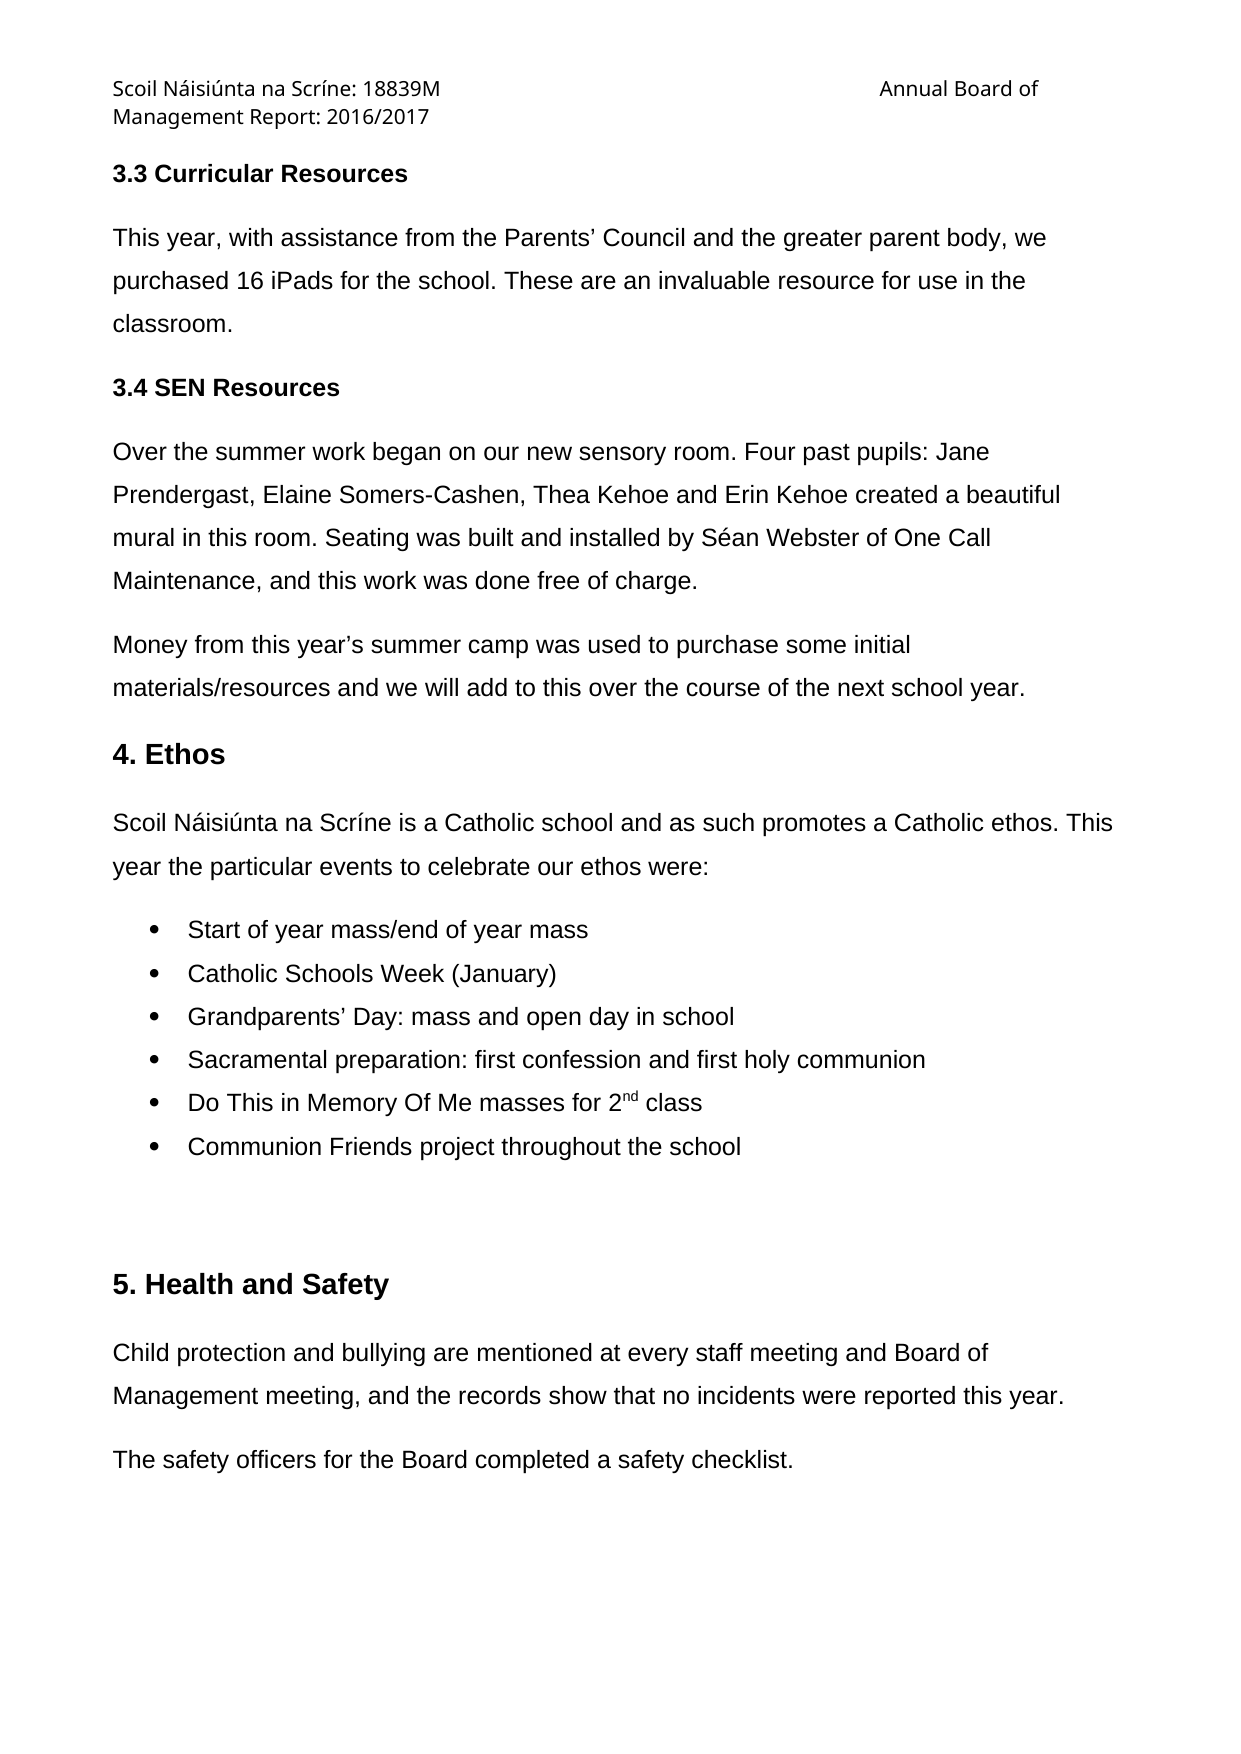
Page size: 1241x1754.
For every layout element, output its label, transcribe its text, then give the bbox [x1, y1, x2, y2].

list Start of year mass/end of year mass [150, 915, 1128, 944]
list Grandparents’ Day: mass and open day in school [150, 1002, 1128, 1031]
list Communion Friends project throughout the school [150, 1132, 1128, 1160]
text Scoil Náisiúnta na Scríne is a Catholic school and as such promotes a Catholic ethos. This year the particular events to celebrate our ethos were: [112, 808, 1128, 880]
text This year, with assistance from the Parents’ Council and the greater parent body, we purchased 16 iPads for the school. These are an invaluable resource for use in the classroom. [112, 223, 1128, 338]
text 3.3 Curricular Resources [112, 159, 1128, 187]
list Sacramental preparation: first confession and first holy communion [150, 1045, 1128, 1074]
list Do This in Memory Of Me masses for 2nd class [150, 1088, 1128, 1117]
text Money from this year’s summer camp was used to purchase some initial materials/resources and we will add to this over the course of the next school year. [112, 630, 1128, 702]
text The safety officers for the Board completed a safety checklist. [112, 1445, 1128, 1474]
text Child protection and bullying are mentioned at every staff meeting and Board of Management meeting, and the records show that no incidents were reported this year. [112, 1338, 1128, 1410]
text 3.4 SEN Resources [112, 373, 1128, 402]
text Over the summer work began on our new sensory room. Four past pupils: Jane Prendergast, Elaine Somers-Cashen, Thea Kehoe and Erin Kehoe created a beautiful mural in this room. Seating was built and installed by Séan Webster of One Call Maintenance, and this work was done free of charge. [112, 437, 1128, 595]
text 4. Ethos [112, 737, 1128, 771]
list Catholic Schools Week (January) [150, 959, 1128, 987]
text 5. Health and Safety [112, 1267, 1128, 1300]
